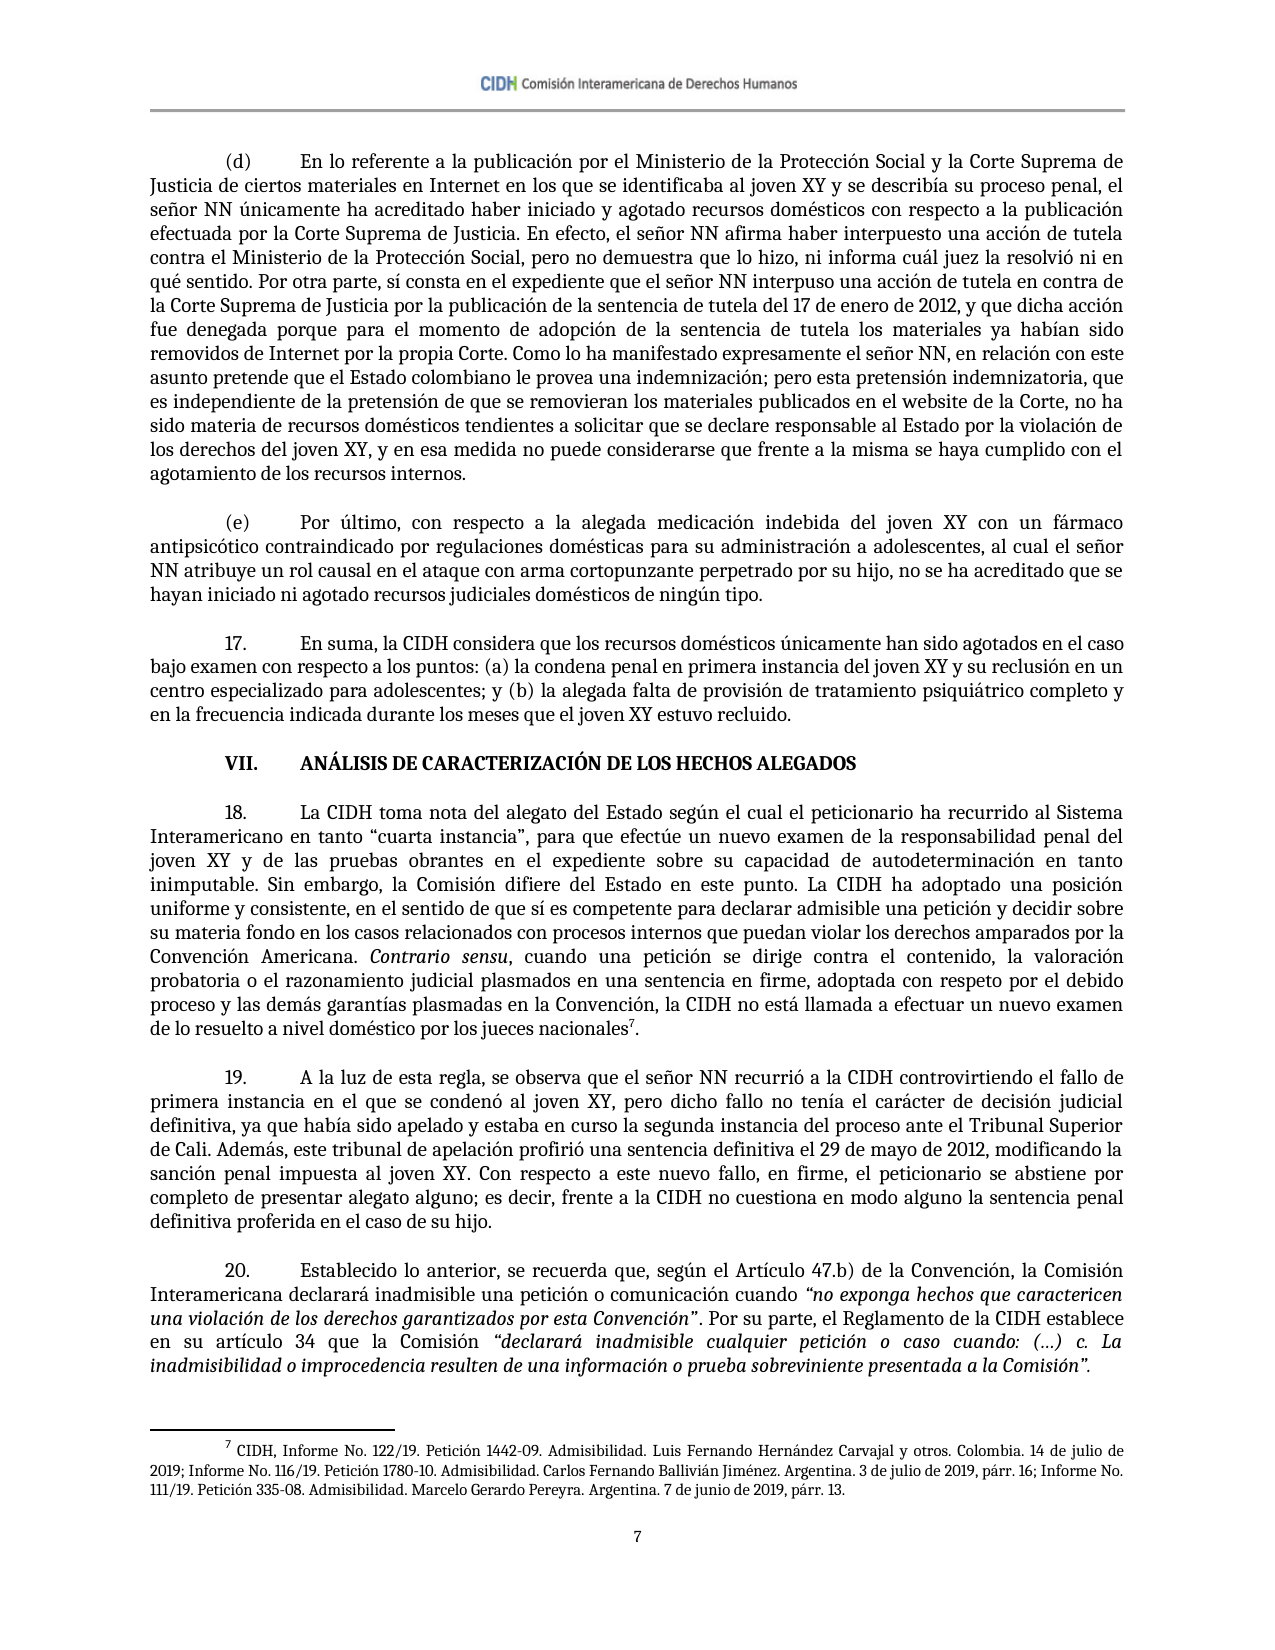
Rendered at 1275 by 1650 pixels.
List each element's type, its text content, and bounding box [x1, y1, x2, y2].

picture [475, 75, 800, 93]
text 17. En suma, la CIDH considera que los recursos domésticos únicamente han sido agotados en el caso bajo examen con respecto a los puntos: (a) la condena penal en primera instancia del joven XY y su reclusión en un centro especializado para adolescentes; y (b) la alegada falta de provisión de tratamiento psiquiátrico completo y en la frecuencia indicada durante los meses que el joven XY estuvo recluido. [150, 631, 1125, 727]
text (d) En lo referente a la publicación por el Ministerio de la Protección Social y la Corte Suprema de Justicia de ciertos materiales en Internet en los que se identificaba al joven XY y se describía su proceso penal, el señor NN únicamente ha acreditado haber iniciado y agotado recursos domésticos con respecto a la publicación efectuada por la Corte Suprema de Justicia. En efecto, el señor NN afirma haber interpuesto una acción de tutela contra el Ministerio de la Protección Social, pero no demuestra que lo hizo, ni informa cuál juez la resolvió ni en qué sentido. Por otra parte, sí consta en el expediente que el señor NN interpuso una acción de tutela en contra de la Corte Suprema de Justicia por la publicación de la sentencia de tutela del 17 de enero de 2012, y que dicha acción fue denegada porque para el momento de adopción de la sentencia de tutela los materiales ya habían sido removidos de Internet por la propia Corte. Como lo ha manifestado expresamente el señor NN, en relación con este asunto pretende que el Estado colombiano le provea una indemnización; pero esta pretensión indemnizatoria, que es independiente de la pretensión de que se removieran los materiales publicados en el website de la Corte, no ha sido materia de recursos domésticos tendientes a solicitar que se declare responsable al Estado por la violación de los derechos del joven XY, y en esa medida no puede considerarse que frente a la misma se haya cumplido con el agotamiento de los recursos internos. [150, 150, 1125, 485]
text 18. La CIDH toma nota del alegato del Estado según el cual el peticionario ha recurrido al Sistema Interamericano en tanto “cuarta instancia”, para que efectúe un nuevo examen de la responsabilidad penal del joven XY y de las pruebas obrantes en el expediente sobre su capacidad de autodeterminación en tanto inimputable. Sin embargo, la Comisión difiere del Estado en este punto. La CIDH ha adoptado una posición uniforme y consistente, en el sentido de que sí es competente para declarar admisible una petición y decidir sobre su materia fondo en los casos relacionados con procesos internos que puedan violar los derechos amparados por la Convención Americana. Contrario sensu, cuando una petición se dirige contra el contenido, la valoración probatoria o el razonamiento judicial plasmados en una sentencia en firme, adoptada con respeto por el debido proceso y las demás garantías plasmadas en la Convención, la CIDH no está llamada a efectuar un nuevo examen de lo resuelto a nivel doméstico por los jueces nacionales. [150, 801, 1125, 1041]
text 20. Establecido lo anterior, se recuerda que, según el Artículo 47.b) de la Convención, la Comisión Interamericana declarará inadmisible una petición o comunicación cuando “no exponga hechos que caractericen una violación de los derechos garantizados por esta Convención”. Por su parte, el Reglamento de la CIDH establece en su artículo 34 que la Comisión “declarará inadmisible cualquier petición o caso cuando: (…) c. La inadmisibilidad o improcedencia resulten de una información o prueba sobreviniente presentada a la Comisión”. [150, 1258, 1125, 1378]
list VII. ANÁLISIS DE CARACTERIZACIÓN DE LOS HECHOS ALEGADOS [225, 752, 1125, 776]
text 19. A la luz de esta regla, se observa que el señor NN recurrió a la CIDH controvirtiendo el fallo de primera instancia en el que se condenó al joven XY, pero dicho fallo no tenía el carácter de decisión judicial definitiva, ya que había sido apelado y estaba en curso la segunda instancia del proceso ante el Tribunal Superior de Cali. Además, este tribunal de apelación profirió una sentencia definitiva el 29 de mayo de 2012, modificando la sanción penal impuesta al joven XY. Con respecto a este nuevo fallo, en firme, el peticionario se abstiene por completo de presentar alegato alguno; es decir, frente a la CIDH no cuestiona en modo alguno la sentencia penal definitiva proferida en el caso de su hijo. [150, 1066, 1125, 1233]
text (e) Por último, con respecto a la alegada medicación indebida del joven XY con un fármaco antipsicótico contraindicado por regulaciones domésticas para su administración a adolescentes, al cual el señor NN atribuye un rol causal en el ataque con arma cortopunzante perpetrado por su hijo, no se ha acreditado que se hayan iniciado ni agotado recursos judiciales domésticos de ningún tipo. [150, 510, 1125, 606]
